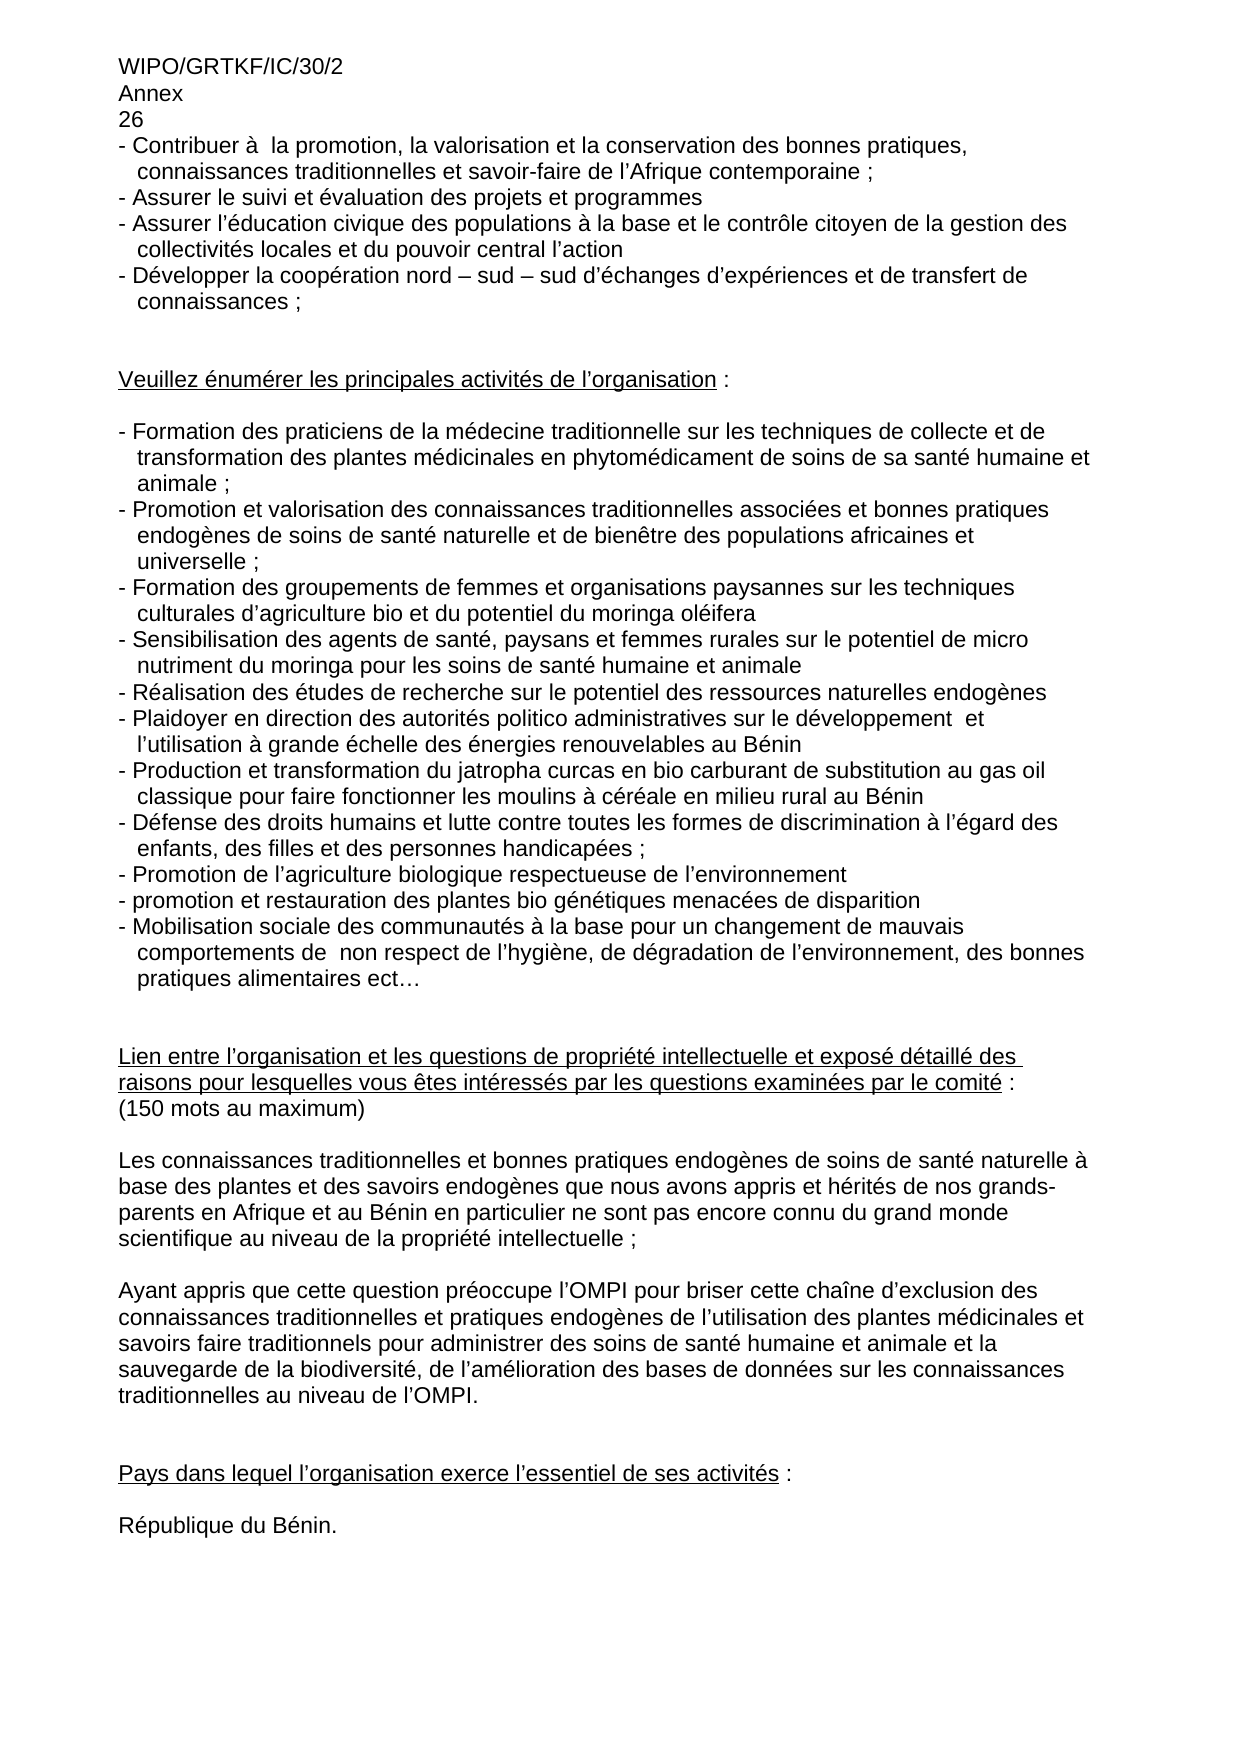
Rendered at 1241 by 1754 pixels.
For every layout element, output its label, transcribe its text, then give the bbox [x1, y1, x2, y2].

text - Promotion de l’agriculture biologique respectueuse de l’environnement [118, 861, 1094, 887]
text - Formation des praticiens de la médecine traditionnelle sur les techniques de collecte et de transformation des plantes médicinales en phytomédicament de soins de sa santé humaine et animale ; [118, 419, 1094, 497]
text - Sensibilisation des agents de santé, paysans et femmes rurales sur le potentiel de micro nutriment du moringa pour les soins de santé humaine et animale [118, 627, 1094, 679]
text - Assurer l’éducation civique des populations à la base et le contrôle citoyen de la gestion des collectivités locales et du pouvoir central l’action [118, 210, 1094, 262]
text - promotion et restauration des plantes bio génétiques menacées de disparition [118, 887, 1094, 913]
text - Promotion et valorisation des connaissances traditionnelles associées et bonnes pratiques endogènes de soins de santé naturelle et de bienêtre des populations africaines et universelle ; [118, 497, 1094, 575]
text Ayant appris que cette question préoccupe l’OMPI pour briser cette chaîne d’exclusion des connaissances traditionnelles et pratiques endogènes de l’utilisation des plantes médicinales et savoirs faire traditionnels pour administrer des soins de santé humaine et animale et la sauvegarde de la biodiversité, de l’amélioration des bases de données sur les connaissances traditionnelles au niveau de l’OMPI. [118, 1278, 1094, 1408]
text - Plaidoyer en direction des autorités politico administratives sur le développement et l’utilisation à grande échelle des énergies renouvelables au Bénin [118, 705, 1094, 757]
text - Production et transformation du jatropha curcas en bio carburant de substitution au gas oil classique pour faire fonctionner les moulins à céréale en milieu rural au Bénin [118, 757, 1094, 809]
text - Mobilisation sociale des communautés à la base pour un changement de mauvais comportements de non respect de l’hygiène, de dégradation de l’environnement, des bonnes pratiques alimentaires ect… [118, 913, 1094, 992]
text - Défense des droits humains et lutte contre toutes les formes de discrimination à l’égard des enfants, des filles et des personnes handicapées ; [118, 809, 1094, 861]
text - Assurer le suivi et évaluation des projets et programmes [118, 184, 1094, 210]
text (150 mots au maximum) [118, 1096, 1094, 1122]
text - Formation des groupements de femmes et organisations paysannes sur les techniques culturales d’agriculture bio et du potentiel du moringa oléifera [118, 575, 1094, 627]
text - Développer la coopération nord – sud – sud d’échanges d’expériences et de transfert de connaissances ; [118, 262, 1094, 314]
text Les connaissances traditionnelles et bonnes pratiques endogènes de soins de santé naturelle à base des plantes et des savoirs endogènes que nous avons appris et hérités de nos grands-parents en Afrique et au Bénin en particulier ne sont pas encore connu du grand monde scientifique au niveau de la propriété intellectuelle ; [118, 1148, 1094, 1252]
text République du Bénin. [118, 1512, 1094, 1538]
text - Contribuer à la promotion, la valorisation et la conservation des bonnes pratiques, connaissances traditionnelles et savoir-faire de l’Afrique contemporaine ; [118, 132, 1094, 184]
text Pays dans lequel l’organisation exerce l’essentiel de ses activités : [118, 1460, 1094, 1486]
text Veuillez énumérer les principales activités de l’organisation : [118, 367, 1094, 393]
text Lien entre l’organisation et les questions de propriété intellectuelle et exposé détaillé des raisons pour lesquelles vous êtes intéressés par les questions examinées par le comité : [118, 1044, 1094, 1096]
text - Réalisation des études de recherche sur le potentiel des ressources naturelles endogènes [118, 679, 1094, 705]
